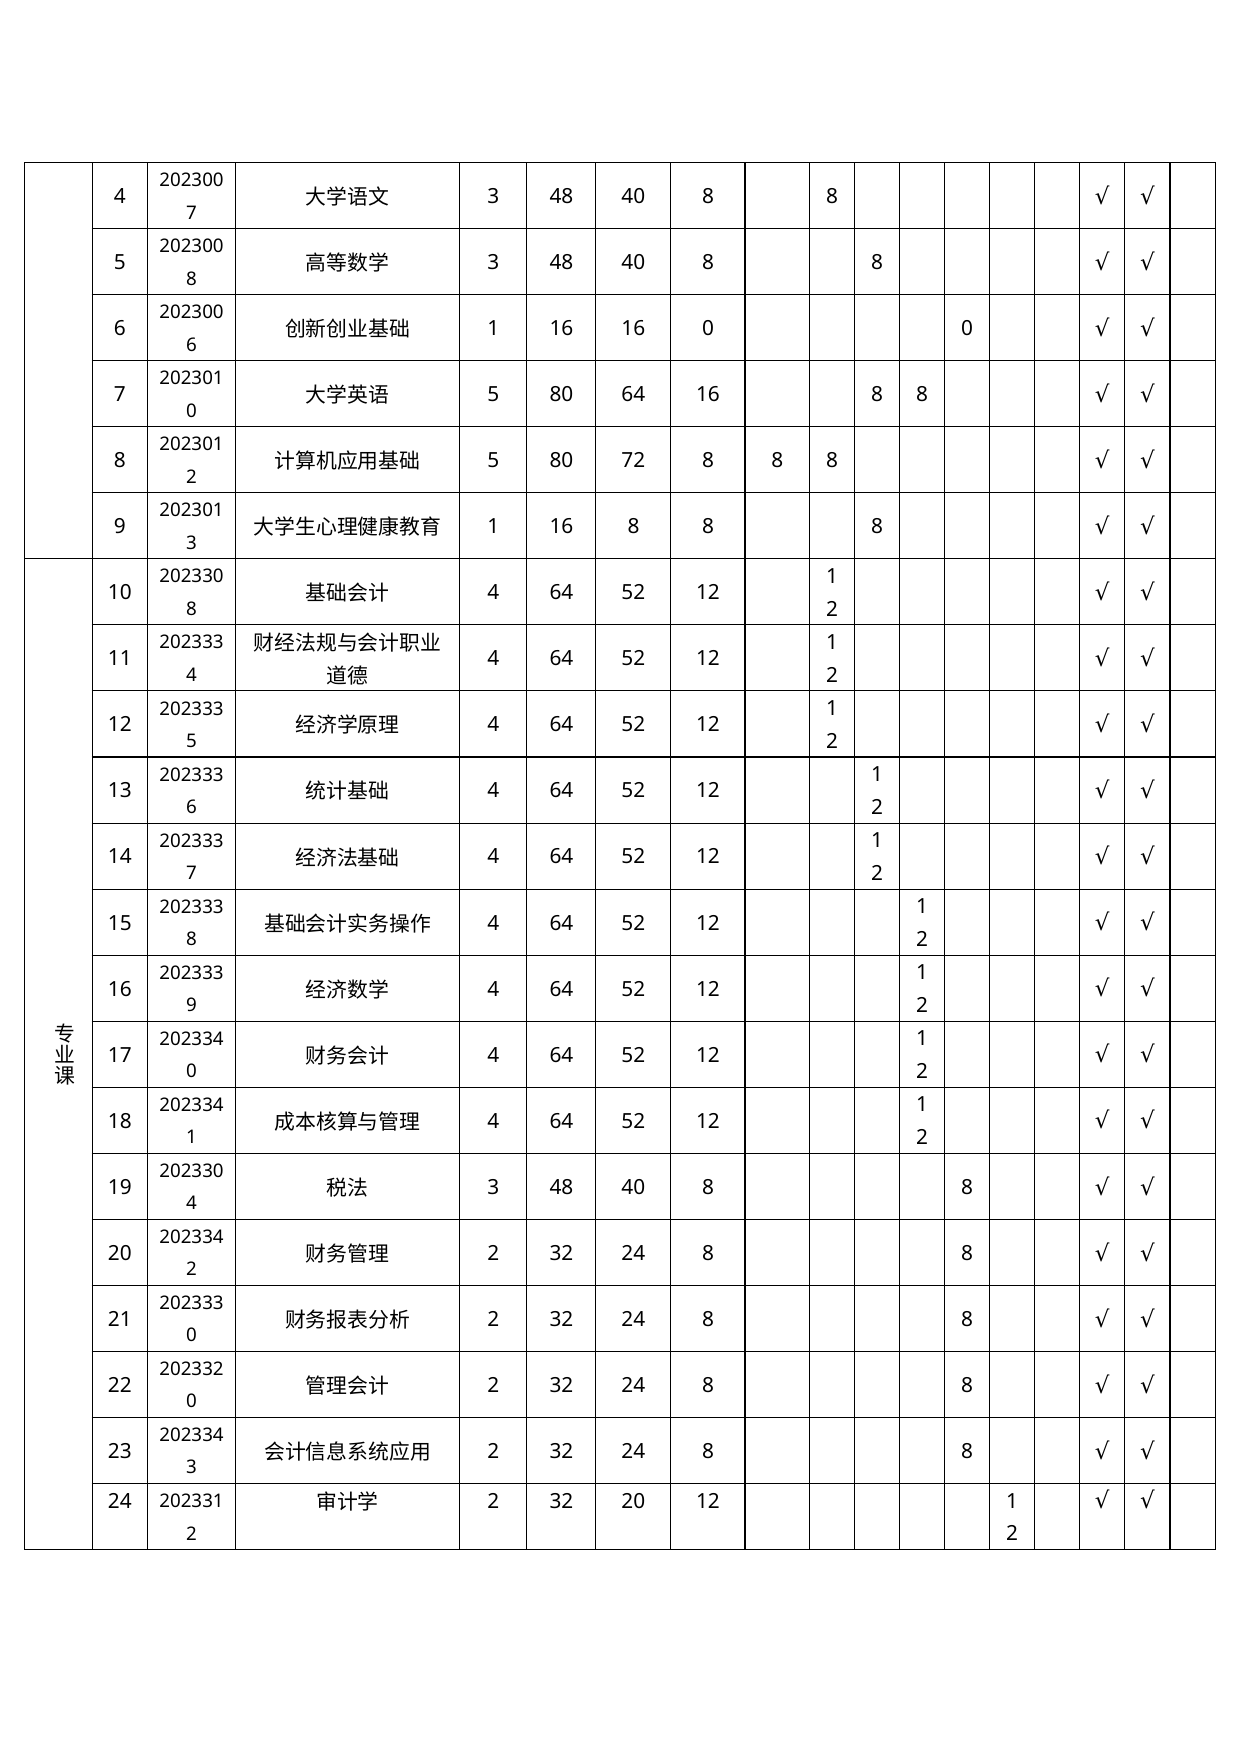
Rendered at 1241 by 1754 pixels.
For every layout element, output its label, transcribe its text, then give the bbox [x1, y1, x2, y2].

table_cell [990, 1286, 1034, 1351]
table_cell 24 [596, 1286, 670, 1351]
table_cell 64 [527, 824, 595, 888]
table_cell [1171, 1352, 1215, 1417]
table_cell 52 [596, 758, 670, 822]
table_cell [945, 956, 989, 1021]
table_cell √ [1125, 1154, 1169, 1219]
table_cell 13 [93, 758, 147, 822]
table_cell 12 [671, 1088, 744, 1153]
table_cell [1171, 427, 1215, 492]
table_cell 8 [855, 493, 899, 558]
table_cell [1171, 361, 1215, 426]
table_cell 16 [93, 956, 147, 1021]
table_cell [990, 1352, 1034, 1417]
table_cell 52 [596, 956, 670, 1021]
table_cell 12 [671, 824, 744, 888]
table_cell √ [1125, 956, 1169, 1021]
table_cell 52 [596, 1088, 670, 1153]
table_cell √ [1080, 559, 1124, 624]
table_cell 4 [460, 625, 526, 690]
table_cell [990, 361, 1034, 426]
table_cell 2023010 [148, 361, 235, 426]
table_cell [855, 163, 899, 228]
table_cell √ [1080, 1154, 1124, 1219]
table_cell [1171, 691, 1215, 756]
table_cell 16 [527, 493, 595, 558]
table_cell √ [1125, 1088, 1169, 1153]
table_cell 4 [93, 163, 147, 228]
table_cell 4 [460, 1088, 526, 1153]
table_cell 专业课 [25, 559, 92, 1549]
table_cell 12 [900, 1088, 944, 1153]
table_cell 8 [855, 229, 899, 294]
table_cell 8 [671, 163, 744, 228]
table_cell 3 [460, 229, 526, 294]
table_cell 12 [810, 625, 854, 690]
table_cell 5 [93, 229, 147, 294]
table_cell [746, 1418, 809, 1483]
table_cell 12 [671, 559, 744, 624]
table_cell 1 [460, 493, 526, 558]
table_cell [945, 890, 989, 954]
table_cell 32 [527, 1220, 595, 1285]
table_cell [1035, 163, 1079, 228]
table_cell 2023008 [148, 229, 235, 294]
table_cell √ [1080, 1484, 1124, 1549]
table_cell [990, 559, 1034, 624]
table_cell [990, 427, 1034, 492]
table_cell 12 [671, 625, 744, 690]
table_cell 32 [527, 1352, 595, 1417]
table_cell 64 [527, 691, 595, 756]
table_cell 64 [527, 956, 595, 1021]
table_cell [1035, 956, 1079, 1021]
table_cell 9 [93, 493, 147, 558]
table_cell 2 [460, 1352, 526, 1417]
table_cell [810, 758, 854, 822]
table_cell 48 [527, 229, 595, 294]
table_cell [810, 295, 854, 360]
table_cell 2023340 [148, 1022, 235, 1087]
table_cell 5 [460, 361, 526, 426]
table_cell 12 [671, 890, 744, 954]
table_cell √ [1080, 625, 1124, 690]
table_cell [746, 1286, 809, 1351]
table_cell √ [1125, 1220, 1169, 1285]
table_cell 12 [810, 559, 854, 624]
table_cell 2 [460, 1220, 526, 1285]
table_cell 8 [671, 1352, 744, 1417]
table_cell [1035, 758, 1079, 822]
table_cell 2023337 [148, 824, 235, 888]
table_cell [990, 1088, 1034, 1153]
table_cell [1035, 1154, 1079, 1219]
table_cell 成本核算与管理 [236, 1088, 459, 1153]
table_cell 0 [671, 295, 744, 360]
table_cell [1035, 559, 1079, 624]
table_cell [746, 1154, 809, 1219]
table_cell √ [1080, 427, 1124, 492]
table_cell [1035, 427, 1079, 492]
table_cell 2023013 [148, 493, 235, 558]
table_cell 24 [596, 1352, 670, 1417]
table_cell 20 [596, 1484, 670, 1549]
table_cell [1171, 1484, 1215, 1549]
table_cell [810, 1220, 854, 1285]
table_cell [1035, 625, 1079, 690]
table_cell √ [1080, 1352, 1124, 1417]
table_cell [990, 163, 1034, 228]
table_cell [810, 1154, 854, 1219]
table_cell 基础会计实务操作 [236, 890, 459, 954]
table_cell [855, 295, 899, 360]
table_cell 12 [671, 691, 744, 756]
table_cell 52 [596, 1022, 670, 1087]
table_cell 8 [671, 1220, 744, 1285]
table_cell [1171, 625, 1215, 690]
table_cell [900, 1352, 944, 1417]
table_cell 12 [93, 691, 147, 756]
table_cell [900, 493, 944, 558]
table_cell [900, 1418, 944, 1483]
table_cell [746, 1484, 809, 1549]
table_cell 基础会计 [236, 559, 459, 624]
table_cell 财务报表分析 [236, 1286, 459, 1351]
table_cell √ [1080, 691, 1124, 756]
table_cell 8 [671, 1286, 744, 1351]
table_cell 24 [93, 1484, 147, 1549]
table_cell 8 [810, 163, 854, 228]
table_cell √ [1125, 163, 1169, 228]
table_cell 72 [596, 427, 670, 492]
table_cell √ [1125, 824, 1169, 888]
table_cell 8 [945, 1418, 989, 1483]
table_cell 48 [527, 163, 595, 228]
table_cell 经济数学 [236, 956, 459, 1021]
table_cell 8 [945, 1352, 989, 1417]
table_cell 12 [900, 890, 944, 954]
table_cell [990, 1022, 1034, 1087]
table_cell 管理会计 [236, 1352, 459, 1417]
table_cell 2023012 [148, 427, 235, 492]
table_cell 32 [527, 1286, 595, 1351]
table_cell √ [1125, 361, 1169, 426]
table_cell [1035, 1022, 1079, 1087]
table_cell 8 [945, 1286, 989, 1351]
table_cell 16 [671, 361, 744, 426]
table_cell 32 [527, 1418, 595, 1483]
table_cell 52 [596, 559, 670, 624]
table_cell 大学语文 [236, 163, 459, 228]
table_cell 32 [527, 1484, 595, 1549]
table_cell [945, 427, 989, 492]
table_cell 23 [93, 1418, 147, 1483]
table_cell [810, 1088, 854, 1153]
table_cell 24 [596, 1418, 670, 1483]
table_cell 计算机应用基础 [236, 427, 459, 492]
table_cell [855, 1286, 899, 1351]
table_cell [746, 1088, 809, 1153]
table_cell √ [1080, 1088, 1124, 1153]
table_cell 5 [460, 427, 526, 492]
table_cell 4 [460, 691, 526, 756]
table_cell 8 [746, 427, 809, 492]
table_cell √ [1080, 361, 1124, 426]
table_cell 3 [460, 163, 526, 228]
table_cell [810, 229, 854, 294]
table_cell [900, 691, 944, 756]
table_cell 8 [671, 427, 744, 492]
table_cell [990, 1418, 1034, 1483]
table_cell 80 [527, 361, 595, 426]
table_cell 2023336 [148, 758, 235, 822]
table_cell 财务会计 [236, 1022, 459, 1087]
table_cell 10 [93, 559, 147, 624]
table_cell 2023007 [148, 163, 235, 228]
table_cell [746, 1220, 809, 1285]
table_cell 12 [855, 824, 899, 888]
table_cell [746, 1352, 809, 1417]
table_cell 64 [527, 758, 595, 822]
table_cell √ [1125, 758, 1169, 822]
table_cell [990, 229, 1034, 294]
table_cell 经济法基础 [236, 824, 459, 888]
table_cell [746, 229, 809, 294]
table_cell 8 [93, 427, 147, 492]
table_cell [945, 229, 989, 294]
table_cell [900, 758, 944, 822]
table_cell [1171, 824, 1215, 888]
table_cell [945, 1484, 989, 1549]
table_cell 52 [596, 890, 670, 954]
table_cell [746, 890, 809, 954]
table_cell [1035, 361, 1079, 426]
table_cell 12 [671, 1022, 744, 1087]
table_cell [810, 1022, 854, 1087]
table_cell 4 [460, 824, 526, 888]
table_cell 4 [460, 1022, 526, 1087]
table_cell 40 [596, 1154, 670, 1219]
table_cell 2023342 [148, 1220, 235, 1285]
table_cell 2023312 [148, 1484, 235, 1549]
table_cell 4 [460, 559, 526, 624]
table_cell [746, 956, 809, 1021]
table_cell 40 [596, 229, 670, 294]
table_cell [900, 1484, 944, 1549]
table_cell √ [1125, 691, 1169, 756]
table_cell [945, 824, 989, 888]
table_cell [990, 1154, 1034, 1219]
table_cell [1035, 890, 1079, 954]
table_cell 12 [990, 1484, 1034, 1549]
table_cell [855, 890, 899, 954]
table_cell [1171, 1022, 1215, 1087]
table_cell 8 [671, 229, 744, 294]
table_cell 11 [93, 625, 147, 690]
table_cell 财经法规与会计职业道德 [236, 625, 459, 690]
table_cell 1 [460, 295, 526, 360]
table_cell [1171, 1286, 1215, 1351]
table_cell [990, 493, 1034, 558]
table_cell 2023320 [148, 1352, 235, 1417]
table_cell √ [1125, 625, 1169, 690]
table_cell [810, 1484, 854, 1549]
table_cell [855, 1154, 899, 1219]
table_cell 64 [527, 625, 595, 690]
table_cell 4 [460, 758, 526, 822]
table_cell [1035, 1220, 1079, 1285]
table_cell [900, 229, 944, 294]
table_cell 17 [93, 1022, 147, 1087]
table_cell 8 [945, 1220, 989, 1285]
table_cell [900, 1286, 944, 1351]
table_cell 0 [945, 295, 989, 360]
table_cell 2 [460, 1418, 526, 1483]
table_cell [1171, 890, 1215, 954]
table_cell 高等数学 [236, 229, 459, 294]
table_cell 财务管理 [236, 1220, 459, 1285]
table_cell [746, 493, 809, 558]
table_cell 大学英语 [236, 361, 459, 426]
table_cell 8 [671, 1418, 744, 1483]
table_cell [1171, 493, 1215, 558]
table_cell [900, 625, 944, 690]
table_cell 2023343 [148, 1418, 235, 1483]
table_cell [990, 824, 1034, 888]
table_cell [746, 691, 809, 756]
table_cell 2 [460, 1484, 526, 1549]
table_cell [990, 691, 1034, 756]
table_cell 4 [460, 956, 526, 1021]
table_cell [1171, 1088, 1215, 1153]
table_cell [945, 493, 989, 558]
table_cell [900, 1220, 944, 1285]
table_cell √ [1125, 295, 1169, 360]
table_cell 2 [460, 1286, 526, 1351]
table_cell 2023341 [148, 1088, 235, 1153]
table_cell [810, 1418, 854, 1483]
table_cell [945, 163, 989, 228]
table_cell [1035, 295, 1079, 360]
table_cell √ [1080, 890, 1124, 954]
table_cell [1171, 758, 1215, 822]
table_cell [990, 625, 1034, 690]
table_cell [945, 559, 989, 624]
table_cell [855, 1022, 899, 1087]
table_cell √ [1125, 559, 1169, 624]
table_cell [810, 890, 854, 954]
table_cell 创新创业基础 [236, 295, 459, 360]
table_cell √ [1080, 1286, 1124, 1351]
table_cell √ [1125, 1022, 1169, 1087]
table_cell 64 [527, 559, 595, 624]
table_cell √ [1080, 824, 1124, 888]
table_cell 40 [596, 163, 670, 228]
table_cell [1035, 1286, 1079, 1351]
table_cell 2023304 [148, 1154, 235, 1219]
table_cell 8 [671, 493, 744, 558]
table_cell √ [1125, 229, 1169, 294]
table_cell [855, 1352, 899, 1417]
table_cell √ [1080, 1022, 1124, 1087]
table_cell 52 [596, 625, 670, 690]
table_cell √ [1080, 1418, 1124, 1483]
table_cell [945, 361, 989, 426]
table_cell 48 [527, 1154, 595, 1219]
table_cell 52 [596, 691, 670, 756]
table_cell √ [1125, 1352, 1169, 1417]
table_cell 7 [93, 361, 147, 426]
table_cell [990, 890, 1034, 954]
table_cell [746, 361, 809, 426]
table_cell 64 [527, 1088, 595, 1153]
table_cell 12 [900, 956, 944, 1021]
table_cell 2023006 [148, 295, 235, 360]
table_cell 6 [93, 295, 147, 360]
table_cell 会计信息系统应用 [236, 1418, 459, 1483]
table_cell [900, 824, 944, 888]
table_cell [990, 758, 1034, 822]
table_cell [945, 758, 989, 822]
table_cell [746, 758, 809, 822]
table_cell 经济学原理 [236, 691, 459, 756]
table_cell [810, 824, 854, 888]
table_cell √ [1080, 163, 1124, 228]
table_cell [990, 295, 1034, 360]
table_cell 审计学 [236, 1484, 459, 1549]
table_cell [1035, 1088, 1079, 1153]
table_cell 2023334 [148, 625, 235, 690]
table_cell 4 [460, 890, 526, 954]
table_cell [1171, 559, 1215, 624]
table_cell 统计基础 [236, 758, 459, 822]
table_cell 2023308 [148, 559, 235, 624]
table_cell [990, 956, 1034, 1021]
table_cell [855, 427, 899, 492]
table_cell [855, 691, 899, 756]
table_cell [746, 295, 809, 360]
table_cell 19 [93, 1154, 147, 1219]
table_cell 52 [596, 824, 670, 888]
table_cell [855, 1418, 899, 1483]
table_cell √ [1080, 295, 1124, 360]
table_cell √ [1125, 890, 1169, 954]
table_cell 12 [671, 956, 744, 1021]
table_cell [746, 625, 809, 690]
table_cell [855, 956, 899, 1021]
table_cell [900, 1154, 944, 1219]
table_cell [1035, 1418, 1079, 1483]
table_cell √ [1080, 758, 1124, 822]
table_cell [900, 295, 944, 360]
table_cell 64 [596, 361, 670, 426]
table_cell 64 [527, 890, 595, 954]
table_cell [855, 1088, 899, 1153]
table_cell √ [1080, 956, 1124, 1021]
table_cell 21 [93, 1286, 147, 1351]
table_cell 18 [93, 1088, 147, 1153]
table_cell √ [1080, 1220, 1124, 1285]
table_cell [746, 559, 809, 624]
table_cell [900, 559, 944, 624]
table_cell 2023330 [148, 1286, 235, 1351]
table_cell 12 [855, 758, 899, 822]
table_cell 80 [527, 427, 595, 492]
table_cell 2023339 [148, 956, 235, 1021]
table_cell 12 [810, 691, 854, 756]
table_cell 22 [93, 1352, 147, 1417]
table_cell [1035, 824, 1079, 888]
table_cell [746, 824, 809, 888]
table_cell [945, 1088, 989, 1153]
table_cell [1171, 1220, 1215, 1285]
table_cell 8 [671, 1154, 744, 1219]
table_cell 15 [93, 890, 147, 954]
table_cell [945, 1022, 989, 1087]
table_cell 8 [855, 361, 899, 426]
table_cell √ [1125, 1484, 1169, 1549]
table_cell 2023338 [148, 890, 235, 954]
table_cell 8 [900, 361, 944, 426]
table_cell 2023335 [148, 691, 235, 756]
table_cell [1035, 1484, 1079, 1549]
table_cell 大学生心理健康教育 [236, 493, 459, 558]
table_cell 8 [945, 1154, 989, 1219]
table_cell 24 [596, 1220, 670, 1285]
table_cell √ [1125, 493, 1169, 558]
table_cell [855, 1220, 899, 1285]
table_cell [1171, 295, 1215, 360]
table_cell [1171, 163, 1215, 228]
table_cell [810, 361, 854, 426]
table_cell 12 [900, 1022, 944, 1087]
table_cell √ [1125, 1418, 1169, 1483]
table_cell [855, 1484, 899, 1549]
table_cell [810, 493, 854, 558]
table_cell [1171, 1154, 1215, 1219]
table_cell 16 [527, 295, 595, 360]
table_cell √ [1080, 229, 1124, 294]
table_cell 12 [671, 1484, 744, 1549]
table_cell [945, 691, 989, 756]
table_cell [810, 1286, 854, 1351]
table_cell [990, 1220, 1034, 1285]
table_cell [1035, 229, 1079, 294]
table_cell [855, 625, 899, 690]
table_cell [1171, 956, 1215, 1021]
table_cell [1171, 229, 1215, 294]
table_cell 8 [810, 427, 854, 492]
table_cell √ [1080, 493, 1124, 558]
table_cell [1171, 1418, 1215, 1483]
table_cell 8 [596, 493, 670, 558]
table_cell 税法 [236, 1154, 459, 1219]
table_cell [945, 625, 989, 690]
table_cell [746, 163, 809, 228]
table_cell 12 [671, 758, 744, 822]
table_cell [810, 1352, 854, 1417]
table_cell [855, 559, 899, 624]
table_cell 64 [527, 1022, 595, 1087]
table_cell [900, 163, 944, 228]
table_cell 16 [596, 295, 670, 360]
table_cell √ [1125, 1286, 1169, 1351]
table_cell [1035, 1352, 1079, 1417]
table_cell [1035, 493, 1079, 558]
table_cell [746, 1022, 809, 1087]
table_cell √ [1125, 427, 1169, 492]
table_cell [1035, 691, 1079, 756]
table_cell 20 [93, 1220, 147, 1285]
table_cell 14 [93, 824, 147, 888]
table_cell [810, 956, 854, 1021]
table_cell 3 [460, 1154, 526, 1219]
table_cell [900, 427, 944, 492]
